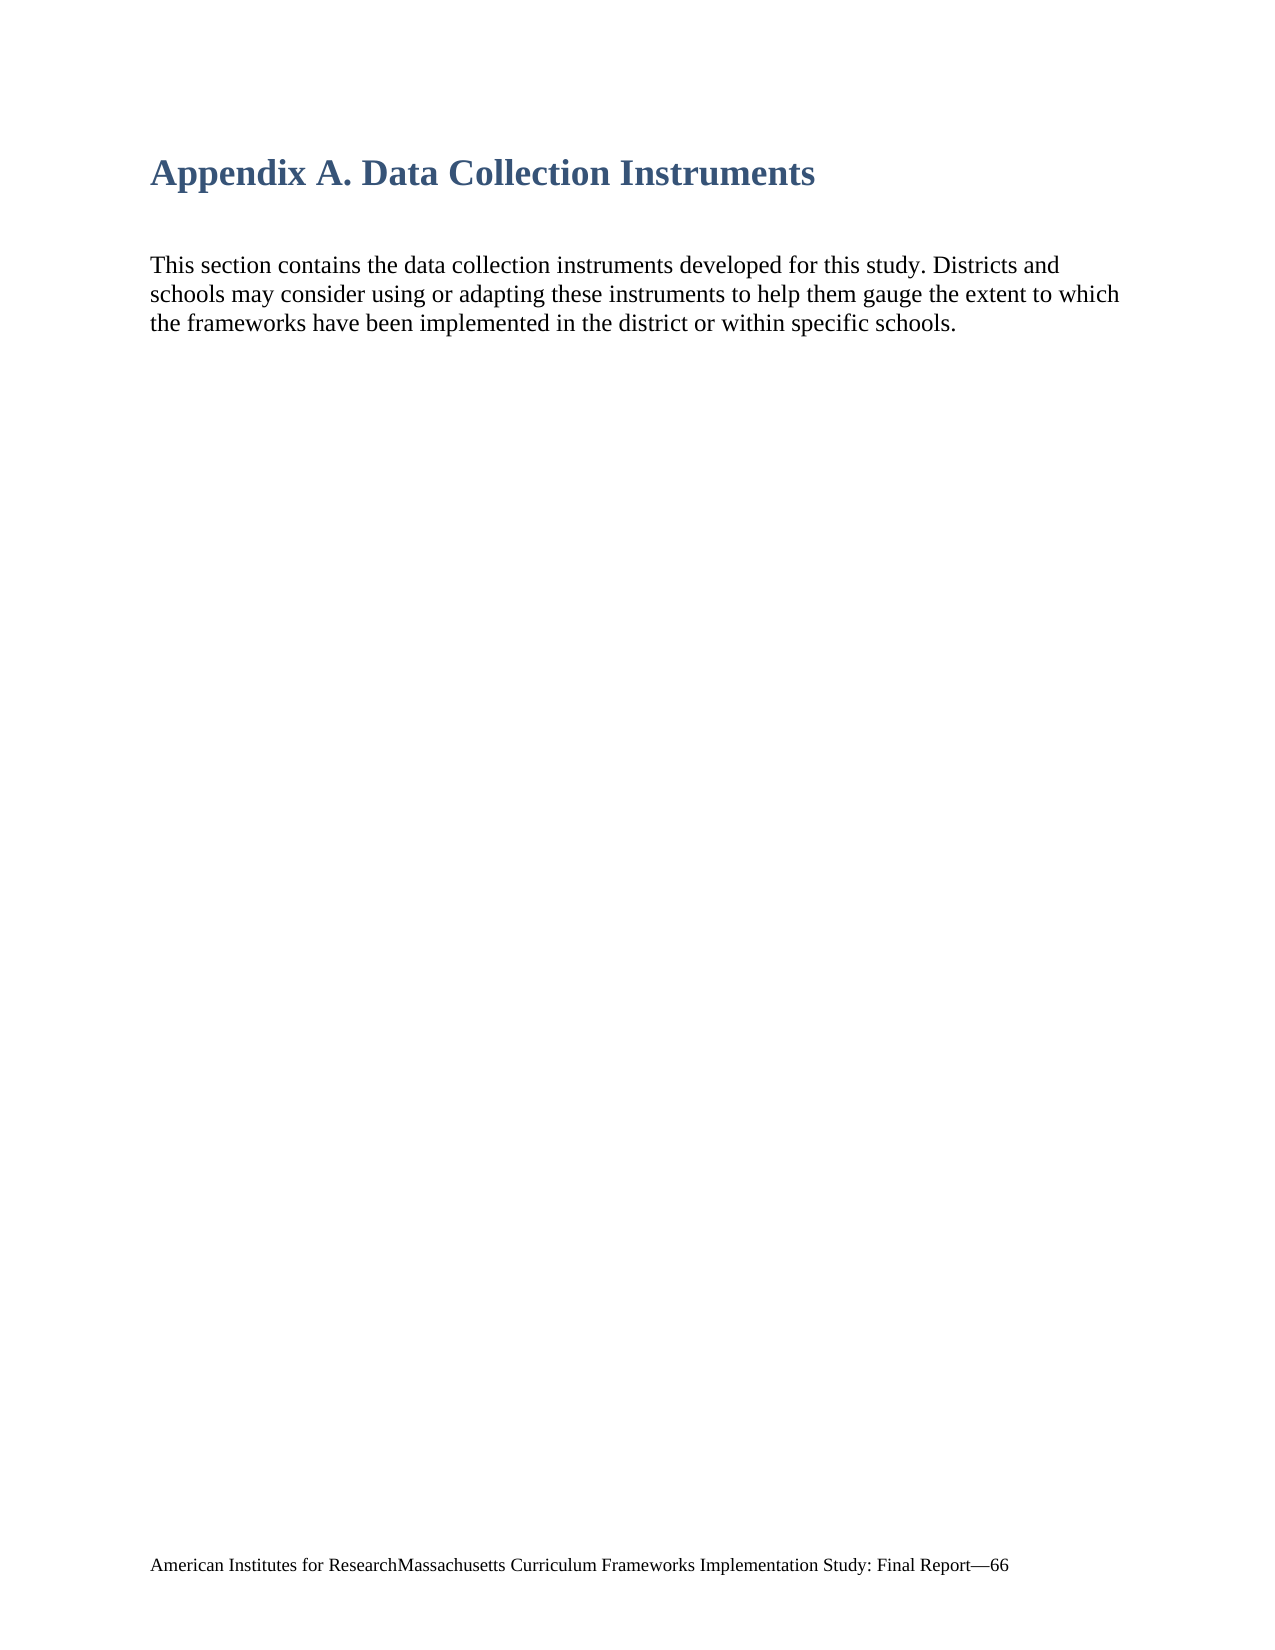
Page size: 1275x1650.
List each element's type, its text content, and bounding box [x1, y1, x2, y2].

subtitle Appendix A. Data Collection Instruments [150, 150, 1125, 193]
text This section contains the data collection instruments developed for this study. Districts and schools may consider using or adapting these instruments to help them gauge the extent to which the frameworks have been implemented in the district or within specific schools. [150, 251, 1125, 337]
